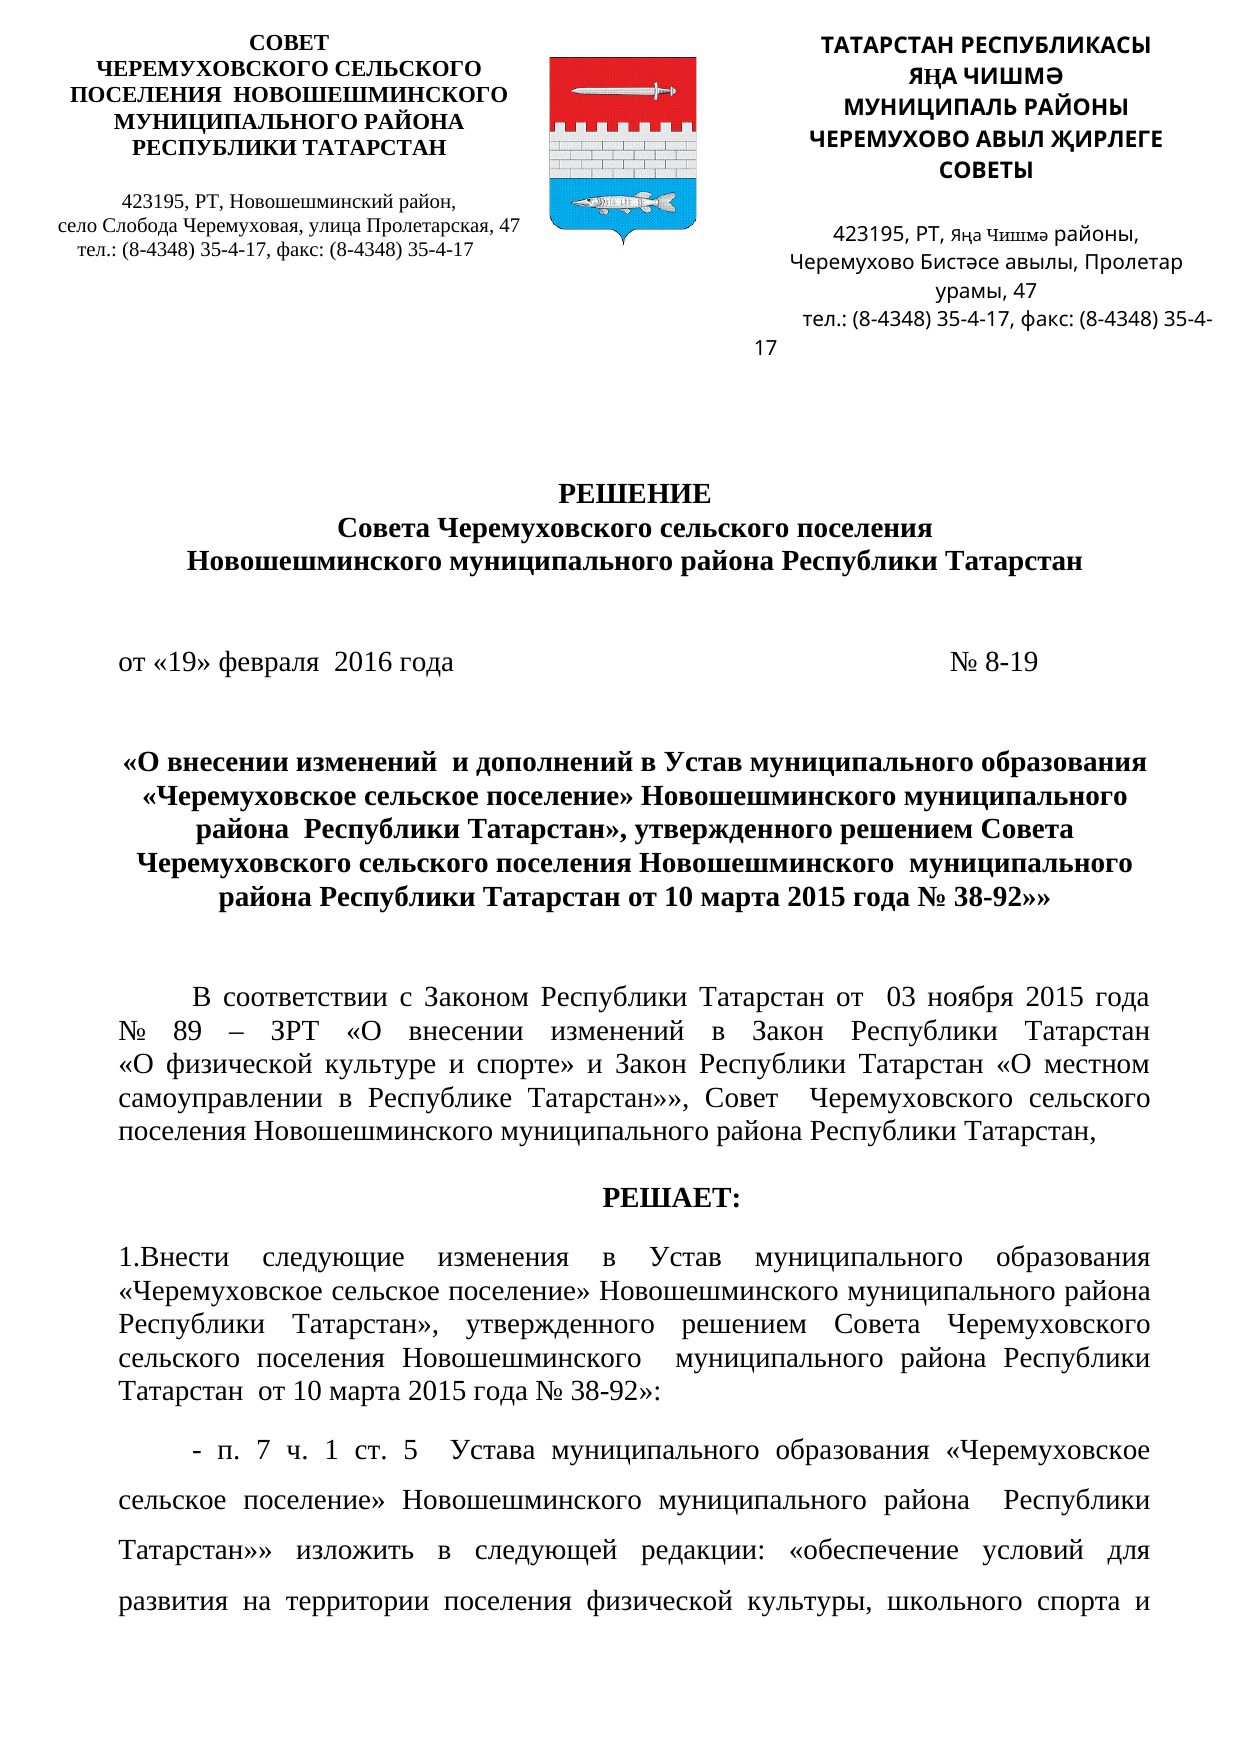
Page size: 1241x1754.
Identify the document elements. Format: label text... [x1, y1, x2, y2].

table_header [538, 0, 742, 361]
text Новошешминского муниципального района Республики Татарстан [118, 543, 1152, 577]
picture [573, 193, 674, 214]
text РЕШЕНИЕ [118, 476, 1152, 510]
table_header СОВЕТ ЧЕРЕМУХОВСКОГО СЕЛЬСКОГО ПОСЕЛЕНИЯ НОВОШЕШМИНСКОГО МУНИЦИПАЛЬНОГО РАЙОНА РЕСПУБЛИКИ ТАТАРСТАН 423195, РТ, Новошешминский район, село Слобода Черемуховая, улица Пролетарская, 47 тел.: (8-4348) 35-4-17, факс: (8-4348) 35-4-17 [40, 0, 538, 361]
picture [549, 57, 697, 178]
text «О внесении изменений и дополнений в Устав муниципального образования «Черемуховское сельское поселение» Новошешминского муниципального района Республики Татарстан», утвержденного решением Совета Черемуховского сельского поселения Новошешминского муниципального района Республики Татарстан от 10 марта 2015 года № 38-92»» [118, 744, 1152, 912]
text от «19» февраля 2016 года № 8-19 [118, 644, 1152, 677]
text Совета Черемуховского сельского поселения [118, 510, 1152, 543]
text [118, 1432, 1152, 1616]
text РЕШАЕТ: [118, 1181, 1152, 1214]
text 1.Внести следующие изменения в Устав муниципального образования «Черемуховское сельское поселение» Новошешминского муниципального района Республики Татарстан», утвержденного решением Совета Черемуховского сельского поселения Новошешминского муниципального района Республики Татарстан от 10 марта 2015 года № 38-92»: [118, 1239, 1152, 1407]
table_header ТАТАРСТАН РЕСПУБЛИКАСЫ ЯҢА ЧИШМӘ МУНИЦИПАЛЬ РАЙОНЫ ЧЕРЕМУХОВО АВЫЛ ҖИРЛЕГЕ СОВЕТЫ 423195, РТ, Яңа Чишмә районы, Черемухово Бистәсе авылы, Пролетар урамы, 47 тел.: (8-4348) 35-4-17, факс: (8-4348) 35-4-17 [742, 0, 1230, 361]
text В соответствии с Законом Республики Татарстан от 03 ноября 2015 года № 89 – ЗРТ «О внесении изменений в Закон Республики Татарстан «О физической культуре и спорте» и Закон Республики Татарстан «О местном самоуправлении в Республике Татарстан»», Совет Черемуховского сельского поселения Новошешминского муниципального района Республики Татарстан, [118, 979, 1152, 1147]
picture [549, 217, 697, 245]
